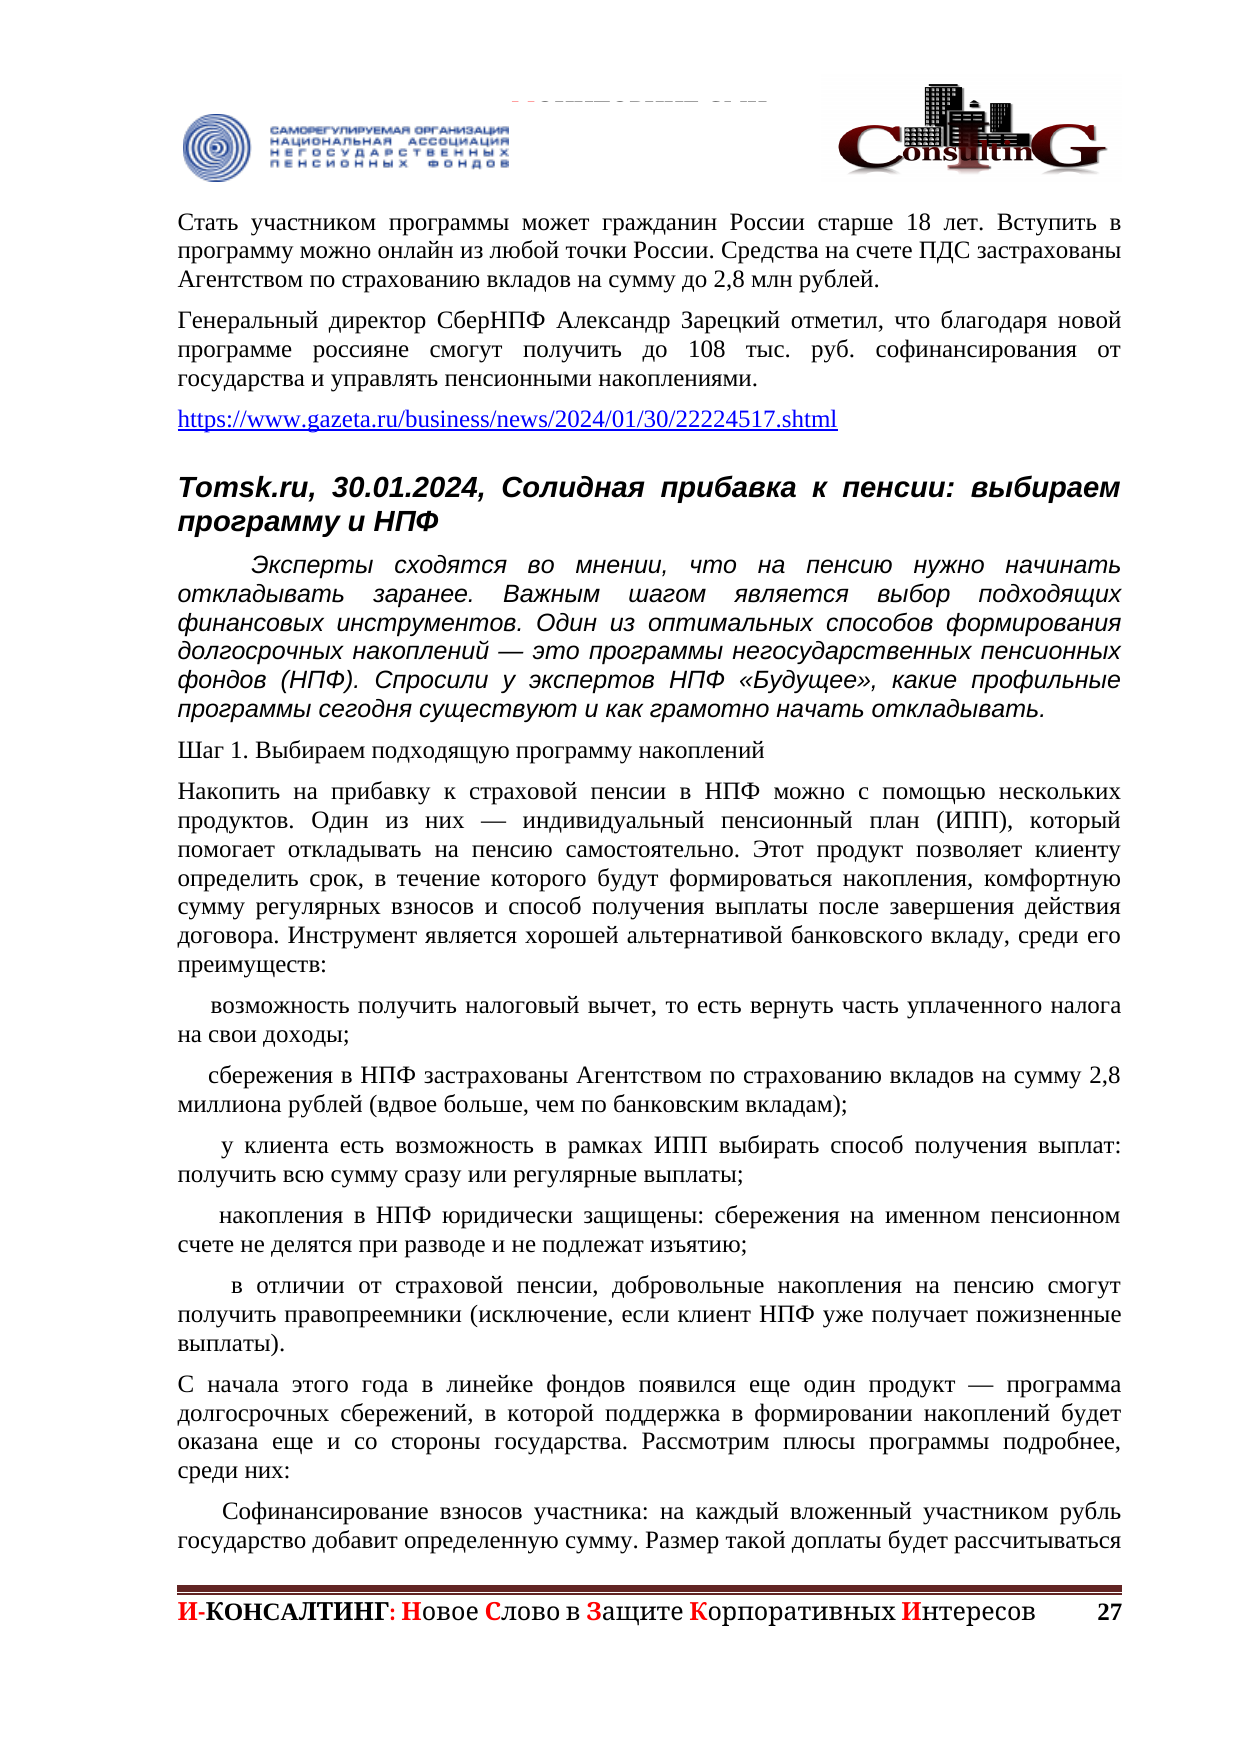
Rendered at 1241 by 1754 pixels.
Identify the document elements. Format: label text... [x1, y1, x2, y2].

text у клиента есть возможность в рамках ИПП выбирать способ получения выплат: получить всю сумму сразу или регулярные выплаты; [177, 1130, 1122, 1188]
text Накопить на прибавку к страховой пенсии в НПФ можно с помощью нескольких продуктов. Один из них — индивидуальный пенсионный план (ИПП), который помогает откладывать на пенсию самостоятельно. Этот продукт позволяет клиенту определить срок, в течение которого будут формироваться накопления, комфортную сумму регулярных взносов и способ получения выплаты после завершения действия договора. Инструмент является хорошей альтернативой банковского вкладу, среди его преимуществ: [177, 776, 1122, 978]
picture [821, 73, 1122, 182]
subtitle Эксперты сходятся во мнении, что на пенсию нужно начинать откладывать заранее. Важным шагом является выбор подходящих финансовых инструментов. Один из оптимальных способов формирования долгосрочных накоплений — это программы негосударственных пенсионных фондов (НПФ). Спросили у экспертов НПФ «Будущее», какие профильные программы сегодня существуют и как грамотно начать откладывать. [177, 550, 1122, 723]
text Шаг 1. Выбираем подходящую программу накоплений [177, 735, 1122, 764]
subtitle Tomsk.ru, 30.01.2024, Солидная прибавка к пенсии: выбираем программу и НПФ [177, 471, 1122, 538]
text https://www.gazeta.ru/business/news/2024/01/30/22224517.shtml [177, 404, 1122, 433]
text Генеральный директор СберНПФ Александр Зарецкий отметил, что благодаря новой программе россияне смогут получить до 108 тыс. руб. софинансирования от государства и управлять пенсионными накоплениями. [177, 306, 1122, 392]
text С начала этого года в линейке фондов появился еще один продукт — программа долгосрочных сбережений, в которой поддержка в формировании накоплений будет оказана еще и со стороны государства. Рассмотрим плюсы программы подробнее, среди них: [177, 1369, 1122, 1484]
text сбережения в НПФ застрахованы Агентством по страхованию вкладов на сумму 2,8 миллиона рублей (вдвое больше, чем по банковским вкладам); [177, 1060, 1122, 1118]
text Стать участником программы может гражданин России старше 18 лет. Вступить в программу можно онлайн из любой точки России. Средства на счете ПДС застрахованы Агентством по страхованию вкладов на сумму до 2,8 млн рублей. [177, 207, 1122, 293]
picture [183, 114, 509, 182]
text накопления в НПФ юридически защищены: сбережения на именном пенсионном счете не делятся при разводе и не подлежат изъятию; [177, 1200, 1122, 1258]
text в отличии от страховой пенсии, добровольные накопления на пенсию смогут получить правопреемники (исключение, если клиент НПФ уже получает пожизненные выплаты). [177, 1270, 1122, 1356]
text возможность получить налоговый вычет, то есть вернуть часть уплаченного налога на свои доходы; [177, 990, 1122, 1048]
